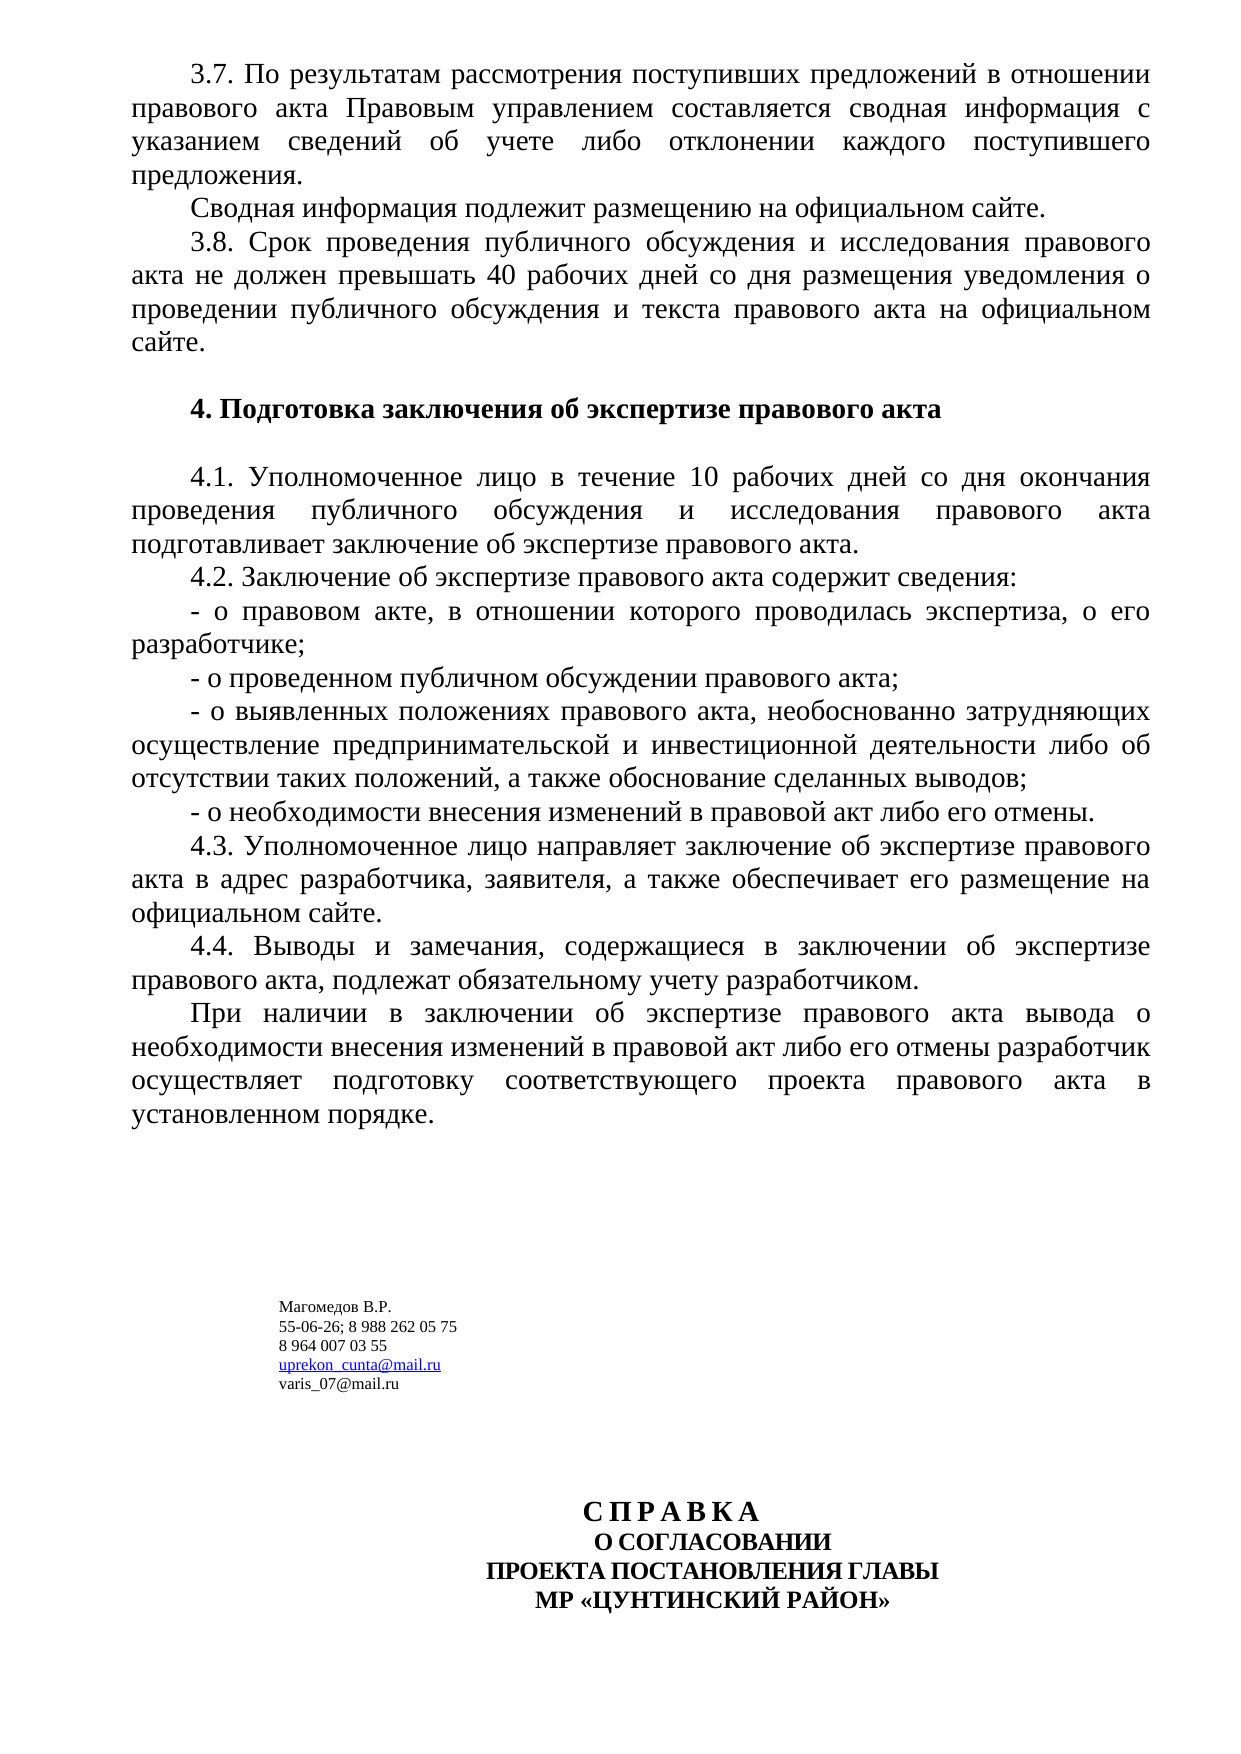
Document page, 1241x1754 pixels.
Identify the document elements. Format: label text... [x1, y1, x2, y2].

text 8 964 007 03 55 [249, 1336, 1152, 1355]
table_header О СОГЛАСОВАНИИ ПРОЕКТА ПОСТАНОВЛЕНИЯ ГЛАВЫ МР «ЦУНТИНСКИЙ РАЙОН» [131, 1527, 1220, 1627]
text СПРАВКА [190, 1494, 1152, 1527]
text - о правовом акте, в отношении которого проводилась экспертиза, о его разработчике; [131, 593, 1152, 660]
text 4.1. Уполномоченное лицо в течение 10 рабочих дней со дня окончания проведения публичного обсуждения и исследования правового акта подготавливает заключение об экспертизе правового акта. [131, 459, 1152, 559]
text 4.3. Уполномоченное лицо направляет заключение об экспертизе правового акта в адрес разработчика, заявителя, а также обеспечивает его размещение на официальном сайте. [131, 828, 1152, 928]
text Сводная информация подлежит размещению на официальном сайте. [131, 190, 1152, 224]
text varis_07@mail.ru [205, 1374, 1152, 1393]
text Магомедов В.Р. [249, 1297, 1152, 1316]
text 4.2. Заключение об экспертизе правового акта содержит сведения: [131, 559, 1152, 593]
text 4.4. Выводы и замечания, содержащиеся в заключении об экспертизе правового акта, подлежат обязательному учету разработчиком. [131, 928, 1152, 995]
text 55-06-26; 8 988 262 05 75 [249, 1316, 1152, 1336]
text - о необходимости внесения изменений в правовой акт либо его отмены. [131, 794, 1152, 828]
text uprekon_cunta@mail.ru [249, 1355, 1152, 1374]
text 3.7. По результатам рассмотрения поступивших предложений в отношении правового акта Правовым управлением составляется сводная информация с указанием сведений об учете либо отклонении каждого поступившего предложения. [131, 56, 1152, 190]
text - о проведенном публичном обсуждении правового акта; [131, 660, 1152, 693]
text - о выявленных положениях правового акта, необоснованно затрудняющих осуществление предпринимательской и инвестиционной деятельности либо об отсутствии таких положений, а также обоснование сделанных выводов; [131, 693, 1152, 794]
text 3.8. Срок проведения публичного обсуждения и исследования правового акта не должен превышать 40 рабочих дней со дня размещения уведомления о проведении публичного обсуждения и текста правового акта на официальном сайте. [131, 224, 1152, 358]
text 4. Подготовка заключения об экспертизе правового акта [131, 392, 1152, 425]
text При наличии в заключении об экспертизе правового акта вывода о необходимости внесения изменений в правовой акт либо его отмены разработчик осуществляет подготовку соответствующего проекта правового акта в установленном порядке. [131, 995, 1152, 1129]
